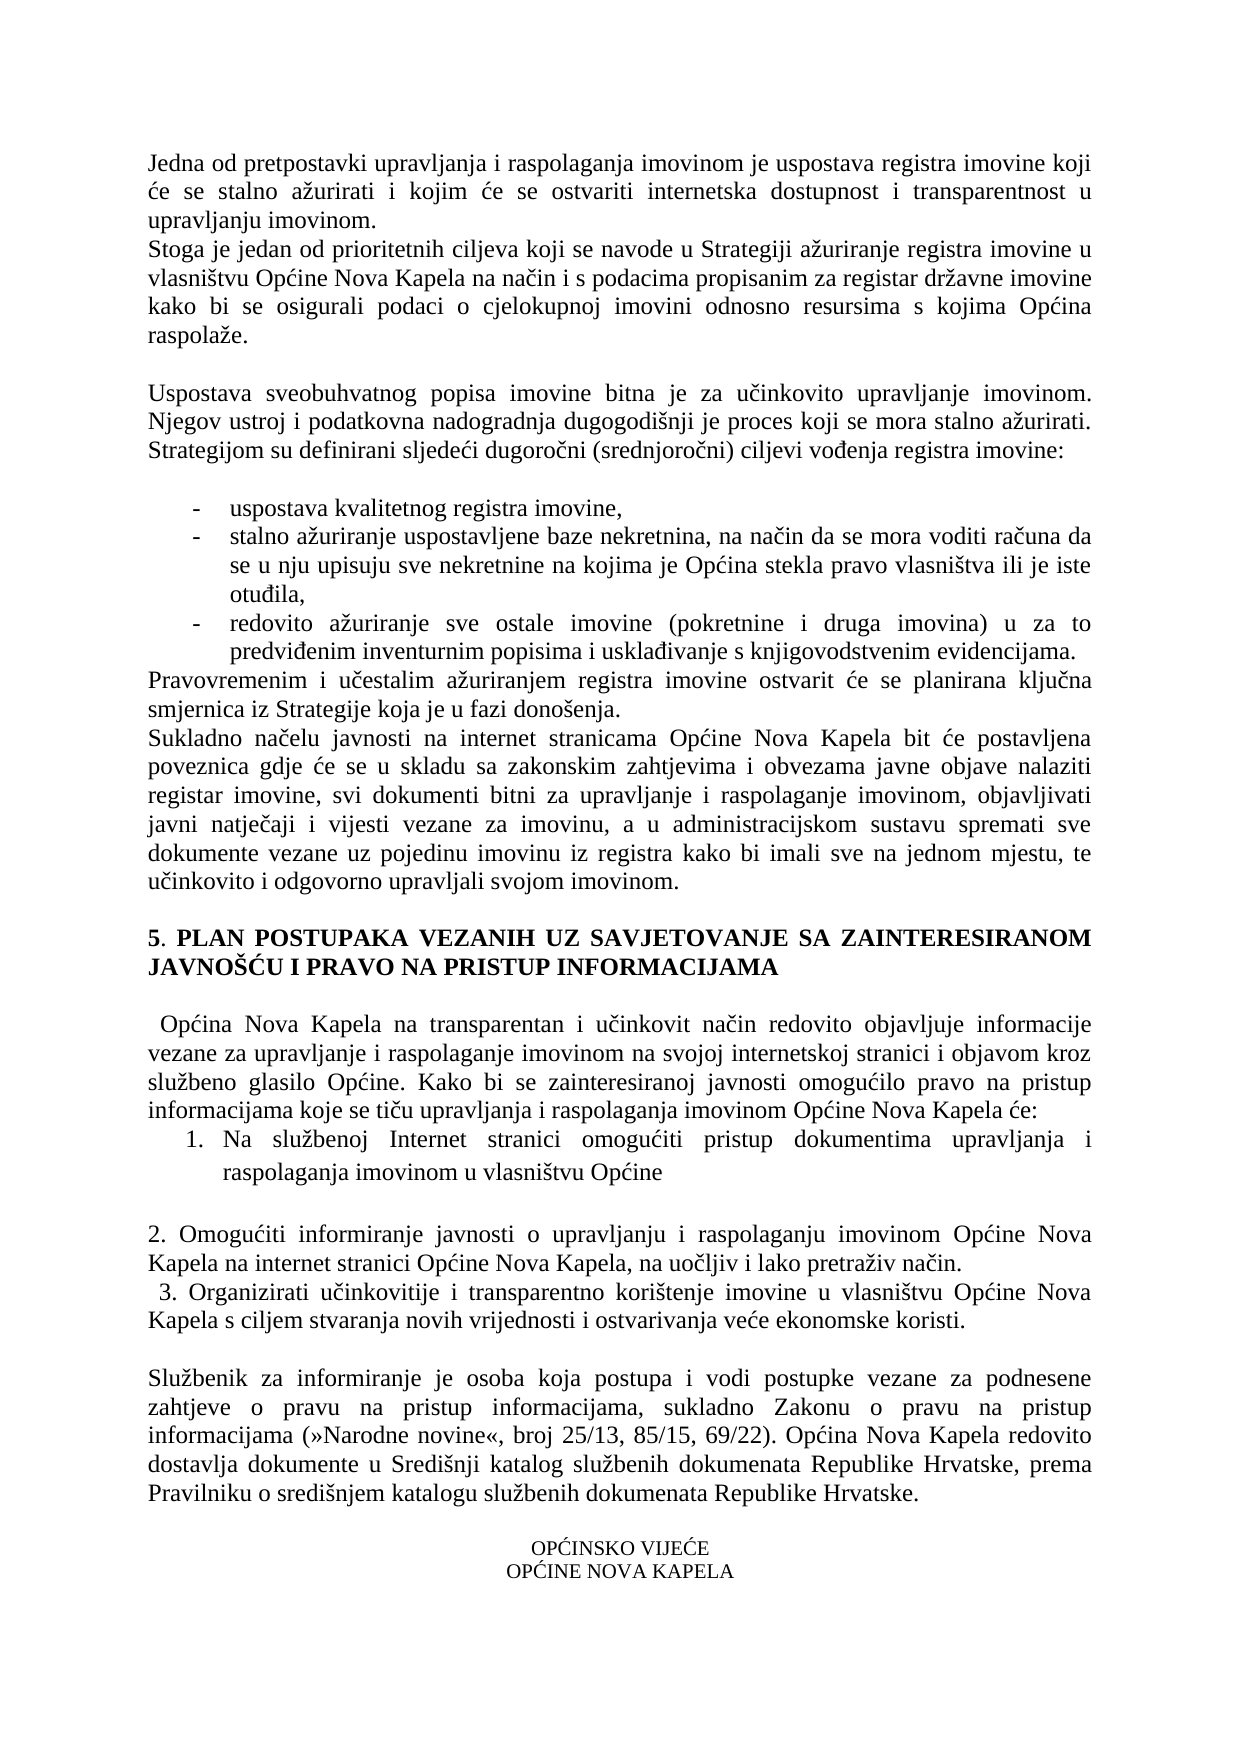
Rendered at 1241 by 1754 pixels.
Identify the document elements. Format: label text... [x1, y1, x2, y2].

list stalno ažuriranje uspostavljene baze nekretnina, na način da se mora voditi računa da se u nju upisuju sve nekretnine na kojima je Općina stekla pravo vlasništva ili je iste otuđila, [192, 521, 1093, 608]
text OPĆINE NOVA KAPELA [148, 1559, 1093, 1583]
text 3. Organizirati učinkovitije i transparentno korištenje imovine u vlasništvu Općine Nova Kapela s ciljem stvaranja novih vrijednosti i ostvarivanja veće ekonomske koristi. [148, 1277, 1093, 1334]
text Sukladno načelu javnosti na internet stranicama Općine Nova Kapela bit će postavljena poveznica gdje će se u skladu sa zakonskim zahtjevima i obvezama javne objave nalaziti registar imovine, svi dokumenti bitni za upravljanje i raspolaganje imovinom, objavljivati javni natječaji i vijesti vezane za imovinu, a u administracijskom sustavu spremati sve dokumente vezane uz pojedinu imovinu iz registra kako bi imali sve na jednom mjestu, te učinkovito i odgovorno upravljali svojom imovinom. [148, 723, 1093, 895]
text Pravovremenim i učestalim ažuriranjem registra imovine ostvarit će se planirana ključna smjernica iz Strategije koja je u fazi donošenja. [148, 665, 1093, 723]
text Službenik za informiranje je osoba koja postupa i vodi postupke vezane za podnesene zahtjeve o pravu na pristup informacijama, sukladno Zakonu o pravu na pristup informacijama (»Narodne novine«, broj 25/13, 85/15, 69/22). Općina Nova Kapela redovito dostavlja dokumente u Središnji katalog službenih dokumenata Republike Hrvatske, prema Pravilniku o središnjem katalogu službenih dokumenata Republike Hrvatske. [148, 1363, 1093, 1507]
text OPĆINSKO VIJEĆE [148, 1535, 1093, 1559]
list redovito ažuriranje sve ostale imovine (pokretnine i druga imovina) u za to predviđenim inventurnim popisima i usklađivanje s knjigovodstvenim evidencijama. [192, 608, 1093, 665]
text Jedna od pretpostavki upravljanja i raspolaganja imovinom je uspostava registra imovine koji će se stalno ažurirati i kojim će se ostvariti internetska dostupnost i transparentnost u upravljanju imovinom. [148, 148, 1093, 234]
text Općina Nova Kapela na transparentan i učinkovit način redovito objavljuje informacije vezane za upravljanje i raspolaganje imovinom na svojoj internetskoj stranici i objavom kroz službeno glasilo Općine. Kako bi se zainteresiranoj javnosti omogućilo pravo na pristup informacijama koje se tiču upravljanja i raspolaganja imovinom Općine Nova Kapela će: [148, 1009, 1093, 1124]
text Uspostava sveobuhvatnog popisa imovine bitna je za učinkovito upravljanje imovinom. Njegov ustroj i podatkovna nadogradnja dugogodišnji je proces koji se mora stalno ažurirati. Strategijom su definirani sljedeći dugoročni (srednjoročni) ciljevi vođenja registra imovine: [148, 378, 1093, 464]
list uspostava kvalitetnog registra imovine, [192, 493, 1093, 521]
text 5. PLAN POSTUPAKA VEZANIH UZ SAVJETOVANJE SA ZAINTERESIRANOM JAVNOŠĆU I PRAVO NA PRISTUP INFORMACIJAMA [148, 923, 1093, 981]
text 2. Omogućiti informiranje javnosti o upravljanju i raspolaganju imovinom Općine Nova Kapela na internet stranici Općine Nova Kapela, na uočljiv i lako pretraživ način. [148, 1219, 1093, 1277]
text Stoga je jedan od prioritetnih ciljeva koji se navode u Strategiji ažuriranje registra imovine u vlasništvu Općine Nova Kapela na način i s podacima propisanim za registar državne imovine kako bi se osigurali podaci o cjelokupnoj imovini odnosno resursima s kojima Općina raspolaže. [148, 234, 1093, 349]
list Na službenoj Internet stranici omogućiti pristup dokumentima upravljanja i raspolaganja imovinom u vlasništvu Općine [185, 1124, 1093, 1186]
